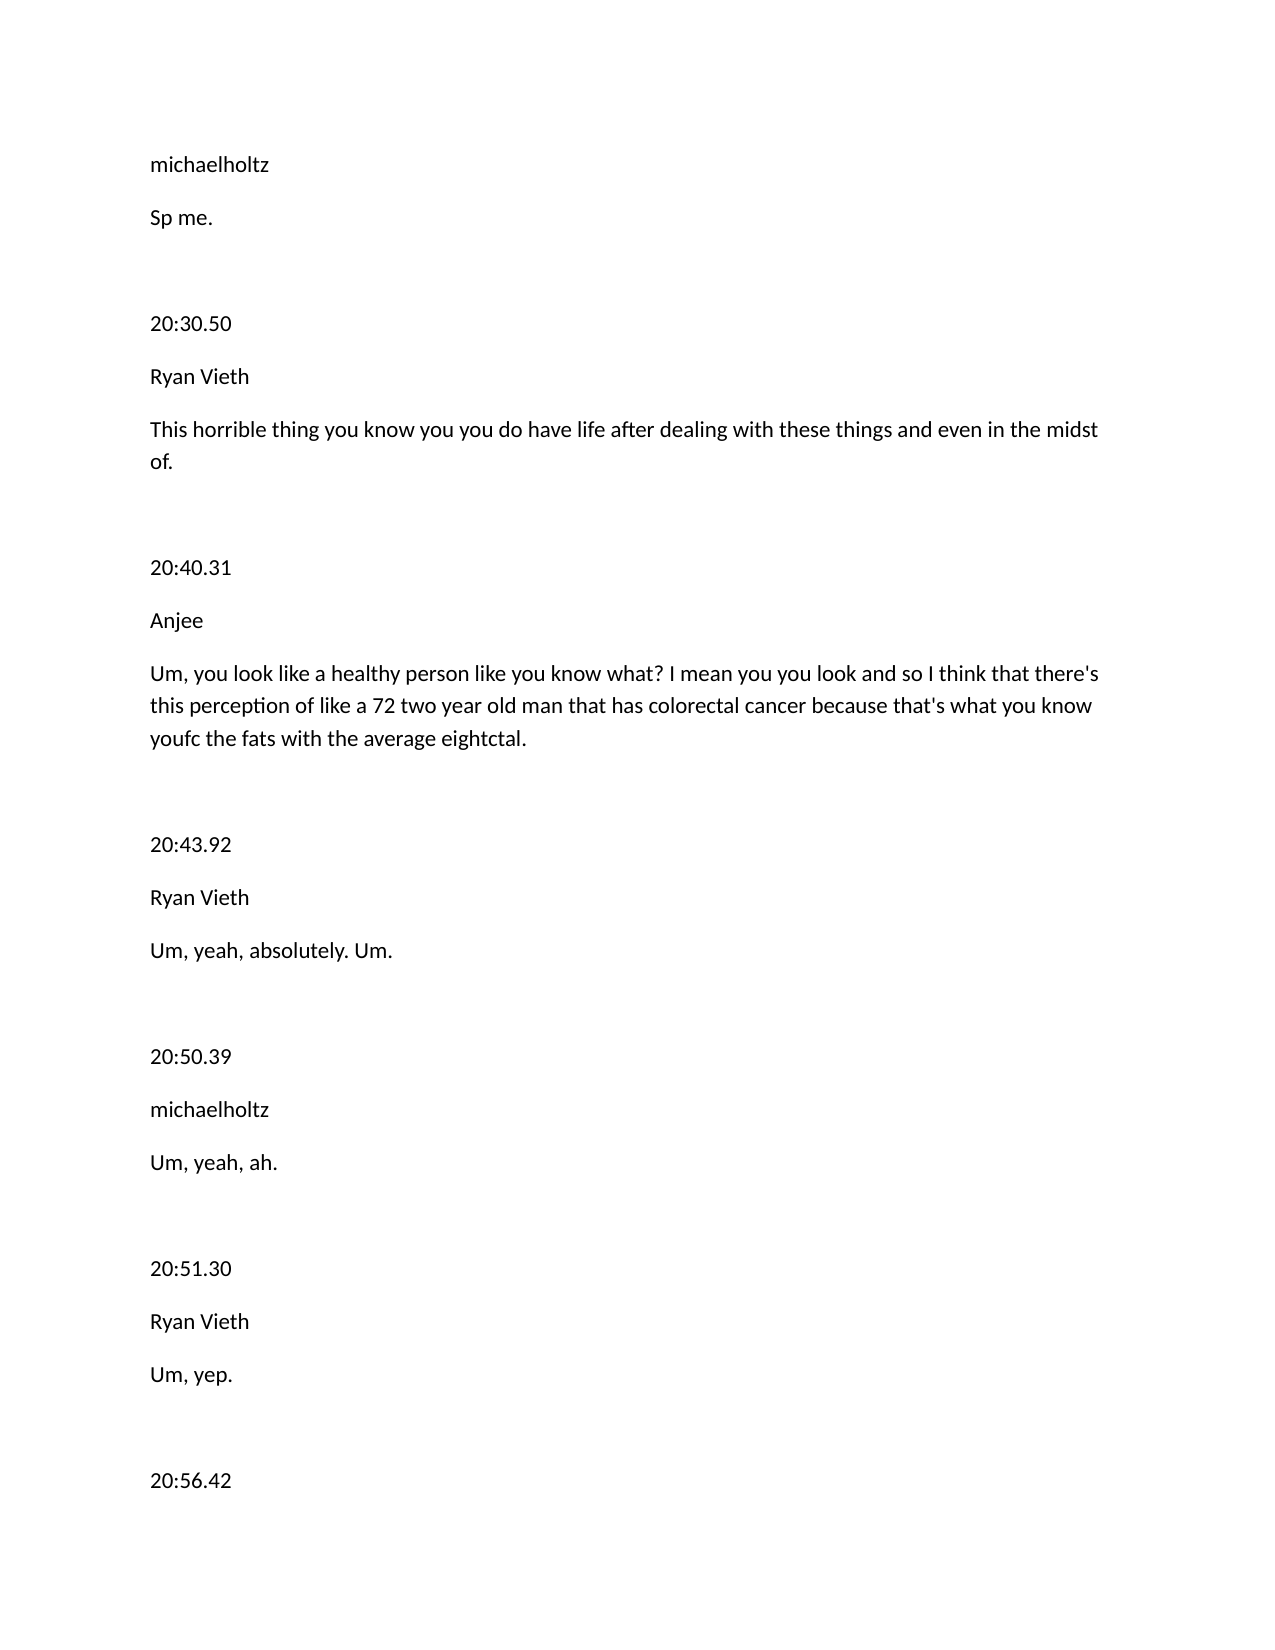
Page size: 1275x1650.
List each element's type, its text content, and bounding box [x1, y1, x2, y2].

text Um, you look like a healthy person like you know what? I mean you you look and so I think that there's this perception of like a 72 two year old man that has colorectal cancer because that's what you know youfc the fats with the average eightctal. [150, 659, 1125, 752]
text 20:56.42 [150, 1466, 1125, 1494]
text 20:40.31 [150, 553, 1125, 581]
text Sp me. [150, 203, 1125, 231]
text Ryan Vieth [150, 883, 1125, 911]
text Um, yeah, ah. [150, 1148, 1125, 1176]
text Ryan Vieth [150, 1307, 1125, 1335]
text michaelholtz [150, 1095, 1125, 1123]
text Um, yep. [150, 1360, 1125, 1388]
text Ryan Vieth [150, 362, 1125, 390]
text 20:43.92 [150, 830, 1125, 858]
text michaelholtz [150, 150, 1125, 178]
text Um, yeah, absolutely. Um. [150, 936, 1125, 964]
text Anjee [150, 606, 1125, 634]
text This horrible thing you know you you do have life after dealing with these things and even in the midst of. [150, 415, 1125, 475]
text 20:50.39 [150, 1042, 1125, 1070]
text 20:51.30 [150, 1254, 1125, 1282]
text 20:30.50 [150, 309, 1125, 337]
